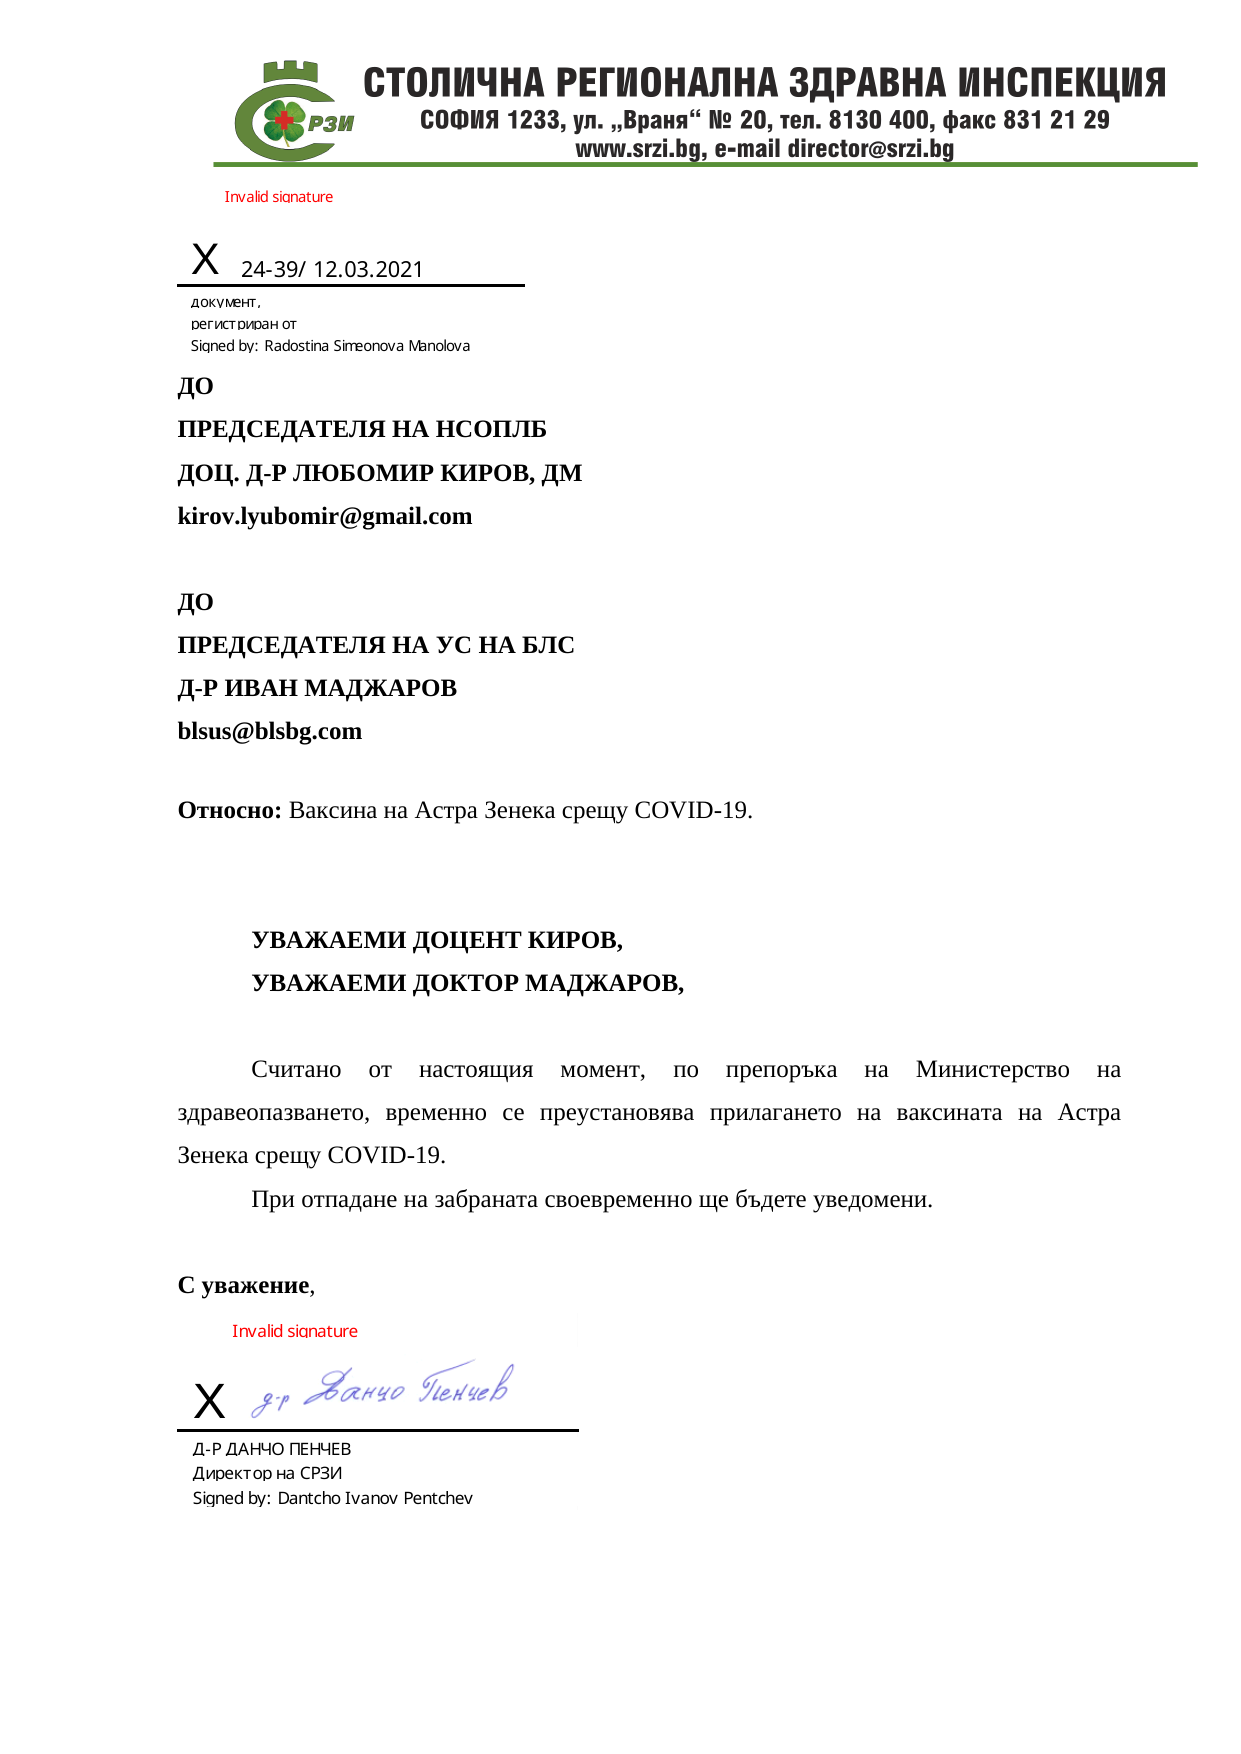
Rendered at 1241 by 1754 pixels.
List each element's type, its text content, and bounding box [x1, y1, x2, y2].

text Относно: Ваксина на Астра Зенека срещу COVID-19. [177, 796, 1122, 824]
text Д-Р ИВАН МАДЖАРОВ [177, 673, 1122, 702]
text Считано от настоящия момент, по препоръка на Министерство на здравеопазването, временно се преустановява прилагането на ваксината на Астра Зенека срещу COVID-19. [177, 1054, 1122, 1169]
text ДО [177, 587, 1122, 616]
text При отпадане на забраната своевременно ще бъдете уведомени. [177, 1184, 1122, 1212]
text УВАЖАЕМИ ДОКТОР МАДЖАРОВ, [177, 968, 1122, 997]
text ДОЦ. Д-Р ЛЮБОМИР КИРОВ, ДМ [177, 458, 1122, 486]
text ПРЕДСЕДАТЕЛЯ НА НСОПЛБ [177, 414, 1122, 443]
text С уважение, [177, 1270, 1202, 1299]
text УВАЖАЕМИ ДОЦЕНТ КИРОВ, [177, 925, 1122, 954]
text kirov.lyubomir@gmail.com [177, 501, 1122, 529]
text blsus@blsbg.com [177, 716, 1122, 745]
text ДО [177, 371, 1122, 400]
text ПРЕДСЕДАТЕЛЯ НА УС НА БЛС [177, 630, 1122, 659]
